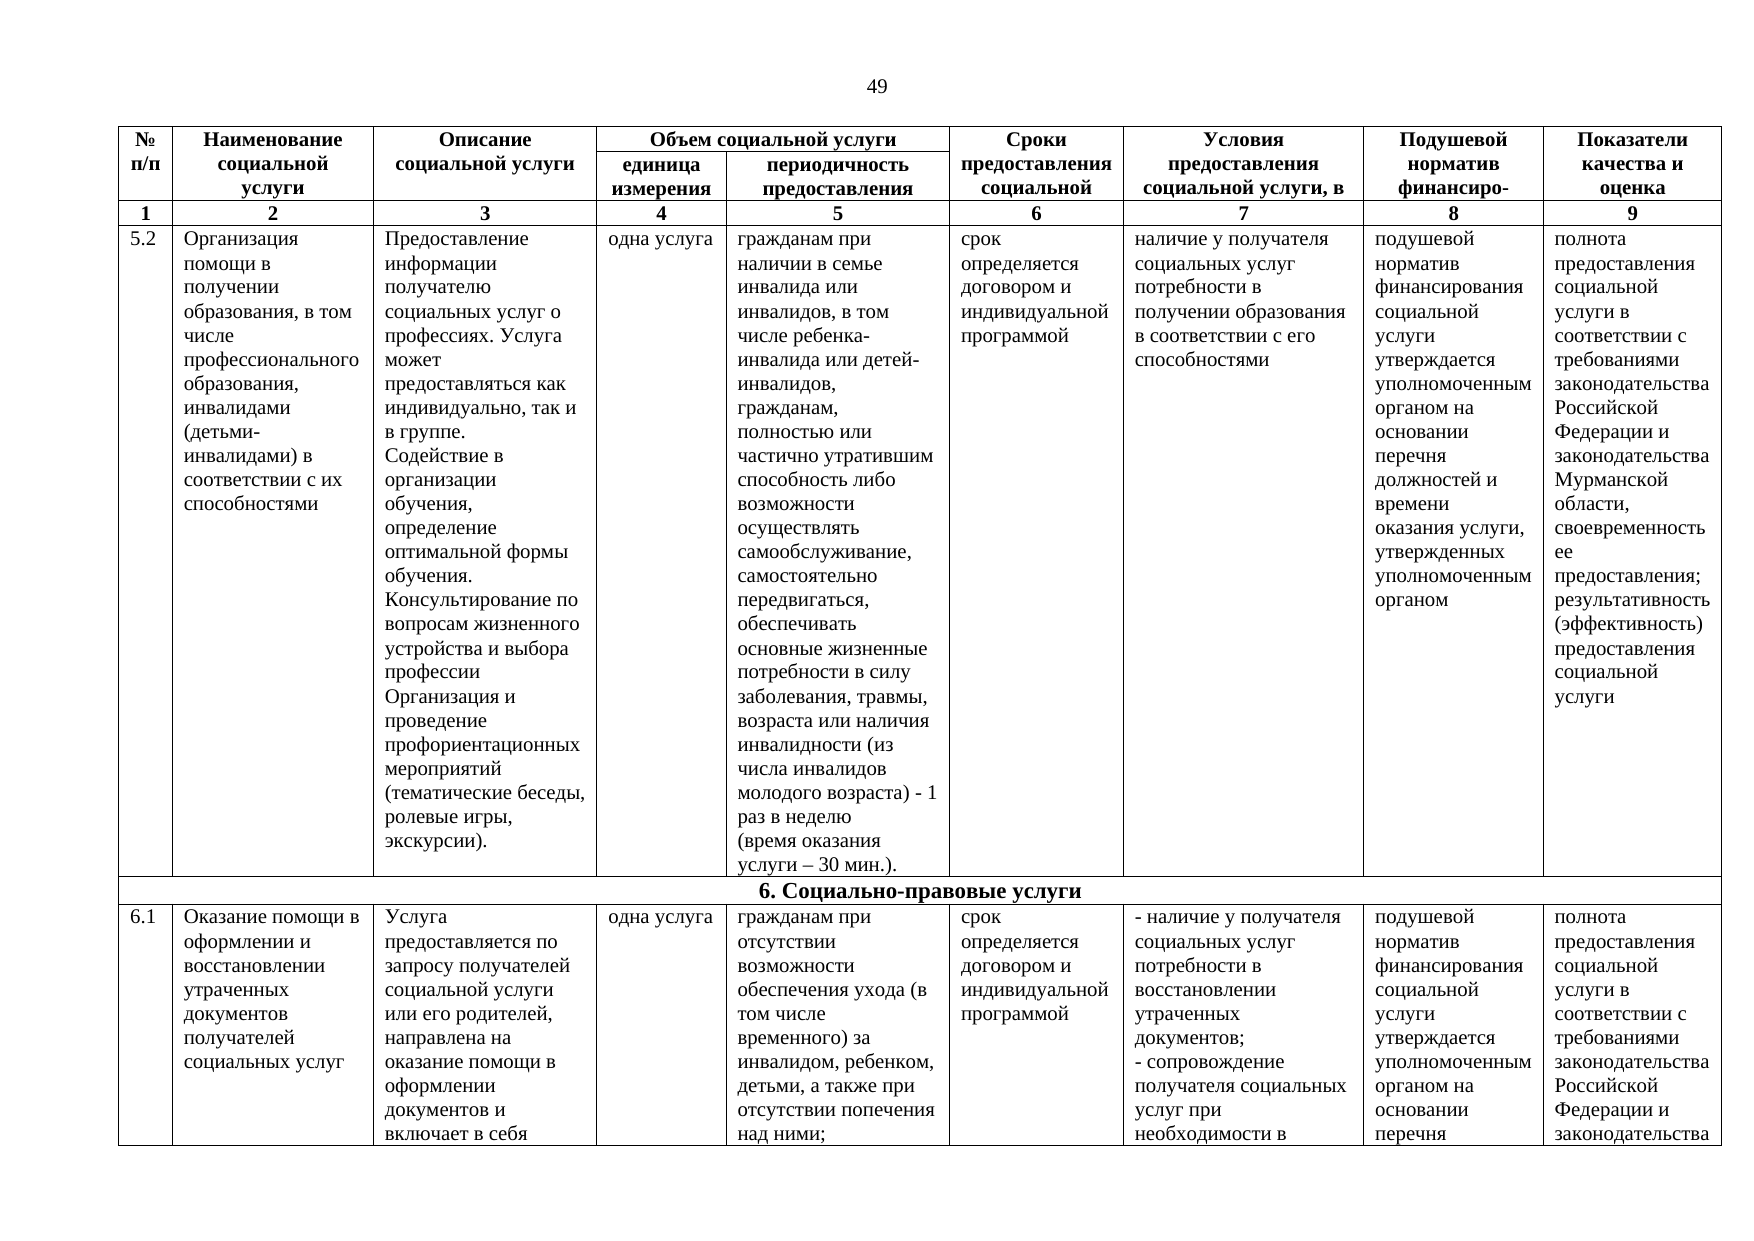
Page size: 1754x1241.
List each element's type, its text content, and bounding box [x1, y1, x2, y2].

table_header Описание социальной услуги [374, 127, 596, 200]
table_cell единица измерения [597, 152, 726, 200]
table_cell Предоставление информации получателю социальных услуг о профессиях. Услуга может предоставляться как индивидуально, так и в группе. Содействие в организации обучения, определение оптимальной формы обучения. Консультирование по вопросам жизненного устройства и выбора профессии Организация и проведение профориентационных мероприятий (тематические беседы, ролевые игры, экскурсии). [374, 226, 596, 876]
table_cell Оказание помощи в оформлении и восстановлении утраченных документов получателей социальных услуг [173, 905, 373, 1145]
table_cell 3 [374, 201, 596, 225]
table_header № п/п [119, 127, 172, 200]
table_cell наличие у получателя социальных услуг потребности в получении образования в соответствии с его способностями [1124, 226, 1363, 876]
table_header Показатели качества и оценка результатов предоставления социальной услуги [1544, 127, 1721, 200]
table_cell 9 [1544, 201, 1721, 225]
table_cell одна услуга [597, 905, 726, 1145]
table_cell 8 [1364, 201, 1543, 225]
table_cell 2 [173, 201, 373, 225]
table_cell Организация помощи в получении образования, в том числе профессионального образования, инвалидами (детьми-инвалидами) в соответствии с их способностями [173, 226, 373, 876]
table_header Наименование социальной услуги [173, 127, 373, 200]
table_cell гражданам при наличии в семье инвалида или инвалидов, в том числе ребенка-инвалида или детей-инвалидов, гражданам, полностью или частично утратившим способность либо возможности осуществлять самообслуживание, самостоятельно передвигаться, обеспечивать основные жизненные потребности в силу заболевания, травмы, возраста или наличия инвалидности (из числа инвалидов молодого возраста) - 1 раз в неделю (время оказания услуги – 30 мин.). [727, 226, 949, 876]
table_cell периодичность предоставления [727, 152, 949, 200]
table_header Сроки предоставления социальной услуги [950, 127, 1123, 200]
table_header Условия предоставления социальной услуги, в том числе условия ее доступности для инвалидов и других лиц с учетом ограничений их жизнедеятельности [1124, 127, 1363, 200]
table_cell срок определяется договором и индивидуальной программой [950, 905, 1123, 1145]
table_cell 7 [1124, 201, 1363, 225]
table_cell 4 [597, 201, 726, 225]
table_cell 6.1 [119, 905, 172, 1145]
table_header Объем социальной услуги [597, 127, 949, 151]
table_cell 5.2 [119, 226, 172, 876]
table_cell 5 [727, 201, 949, 225]
table_cell срок определяется договором и индивидуальной программой [950, 226, 1123, 876]
table_cell 6 [950, 201, 1123, 225]
table_cell 1 [119, 201, 172, 225]
table_cell 6. Социально-правовые услуги [119, 877, 1721, 903]
table_cell одна услуга [597, 226, 726, 876]
table_header Подушевой норматив финансиро-вания социальной услуги [1364, 127, 1543, 200]
